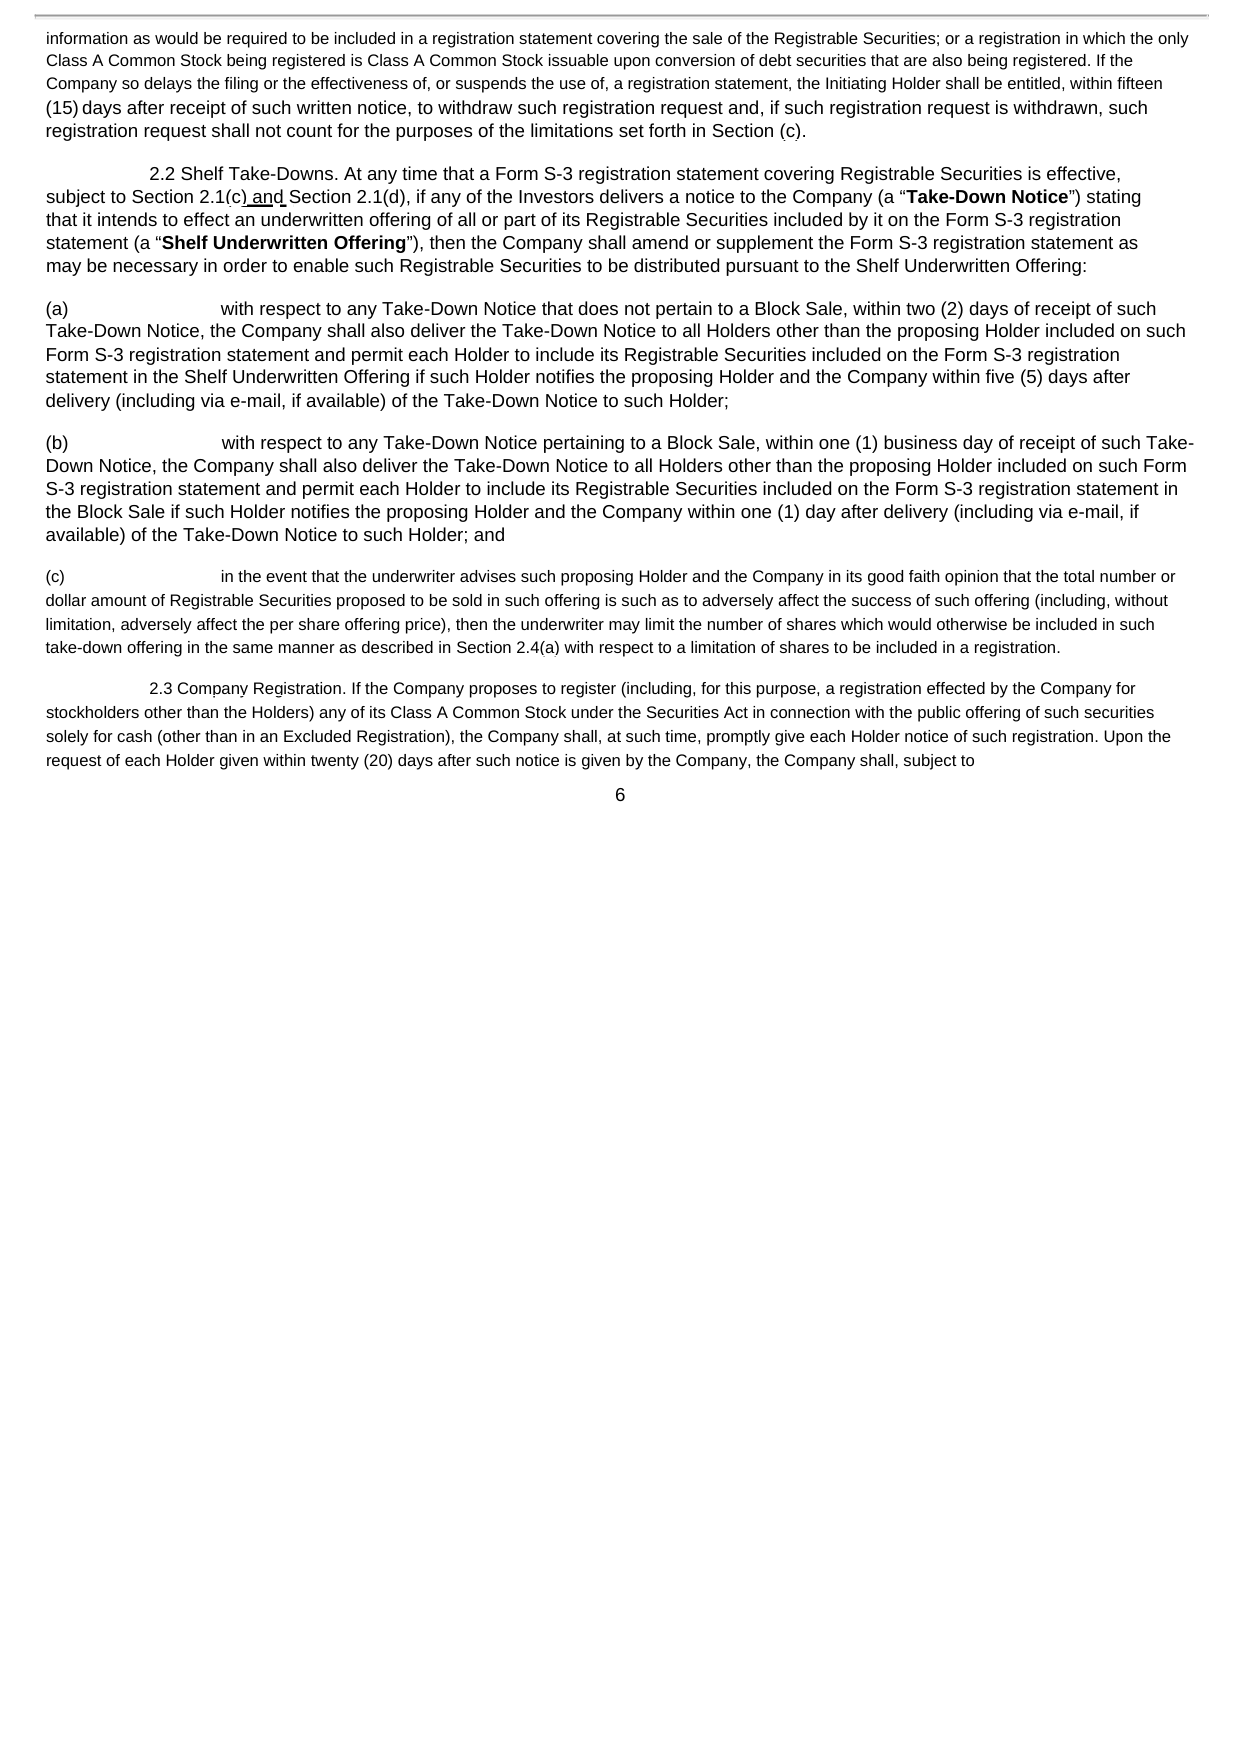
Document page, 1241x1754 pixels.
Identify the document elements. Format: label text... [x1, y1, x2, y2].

text 6 [45, 784, 1195, 805]
text 2.2 Shelf Take-Downs. At any time that a Form S-3 registration statement covering Registrable Securities is effective, subject to Section 2.1(c) and Section 2.1(d), if any of the Investors delivers a notice to the Company (a “Take-Down Notice”) stating that it intends to effect an underwritten offering of all or part of its Registrable Securities included by it on the Form S-3 registration statement (a “Shelf Underwritten Offering”), then the Company shall amend or supplement the Form S-3 registration statement as may be necessary in order to enable such Registrable Securities to be distributed pursuant to the Shelf Underwritten Offering: [46, 163, 1176, 276]
list days after receipt of such written notice, to withdraw such registration request and, if such registration request is withdrawn, such registration request shall not count for the purposes of the limitations set forth in Section (c). [45, 97, 1194, 142]
picture [32, 14, 1209, 21]
list with respect to any Take-Down Notice pertaining to a Block Sale, within one (1) business day of receipt of such Take-Down Notice, the Company shall also deliver the Take-Down Notice to all Holders other than the proposing Holder included on such Form S-3 registration statement and permit each Holder to include its Registrable Securities included on the Form S-3 registration statement in the Block Sale if such Holder notifies the proposing Holder and the Company within one (1) day after delivery (including via e-mail, if available) of the Take-Down Notice to such Holder; and [45, 432, 1194, 546]
text information as would be required to be included in a registration statement covering the sale of the Registrable Securities; or a registration in which the only Class A Common Stock being registered is Class A Common Stock issuable upon conversion of debt securities that are also being registered. If the Company so delays the filing or the effectiveness of, or suspends the use of, a registration statement, the Initiating Holder shall be entitled, within fifteen [46, 28, 1192, 93]
text 2.3 Company Registration. If the Company proposes to register (including, for this purpose, a registration effected by the Company for stockholders other than the Holders) any of its Class A Common Stock under the Securities Act in connection with the public offering of such securities solely for cash (other than in an Excluded Registration), the Company shall, at such time, promptly give each Holder notice of such registration. Upon the request of each Holder given within twenty (20) days after such notice is given by the Company, the Company shall, subject to [46, 679, 1186, 770]
list in the event that the underwriter advises such proposing Holder and the Company in its good faith opinion that the total number or dollar amount of Registrable Securities proposed to be sold in such offering is such as to adversely affect the success of such offering (including, without limitation, adversely affect the per share offering price), then the underwriter may limit the number of shares which would otherwise be included in such take-down offering in the same manner as described in Section 2.4(a) with respect to a limitation of shares to be included in a registration. [45, 566, 1194, 657]
list with respect to any Take-Down Notice that does not pertain to a Block Sale, within two (2) days of receipt of such Take-Down Notice, the Company shall also deliver the Take-Down Notice to all Holders other than the proposing Holder included on such Form S-3 registration statement and permit each Holder to include its Registrable Securities included on the Form S-3 registration statement in the Shelf Underwritten Offering if such Holder notifies the proposing Holder and the Company within five (5) days after delivery (including via e-mail, if available) of the Take-Down Notice to such Holder; [45, 297, 1194, 411]
